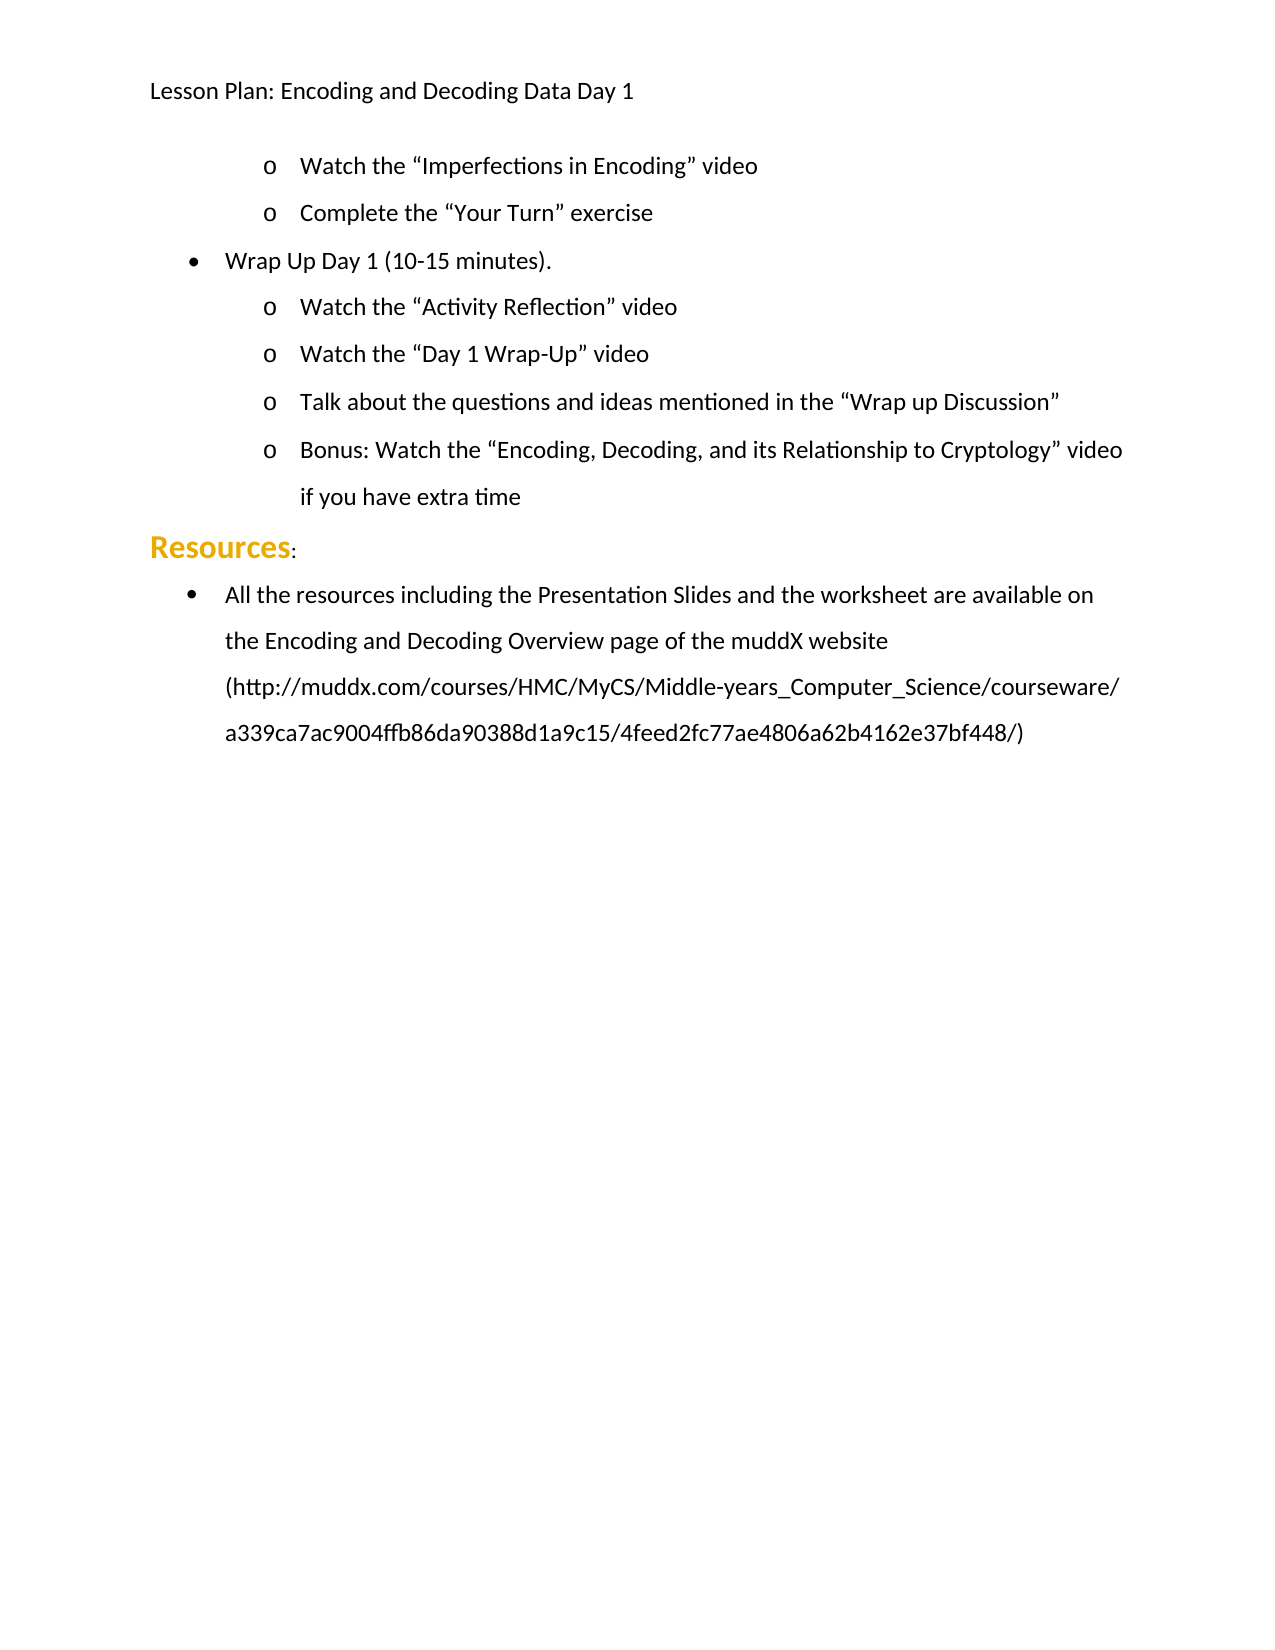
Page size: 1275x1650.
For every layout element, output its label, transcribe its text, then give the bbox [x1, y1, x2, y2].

list Wrap Up Day 1 (10-15 minutes). [187, 245, 1125, 276]
list Talk about the questions and ideas mentioned in the “Wrap up Discussion” [262, 386, 1125, 418]
list Watch the “Activity Reflection” video [262, 291, 1125, 323]
list Complete the “Your Turn” exercise [262, 198, 1125, 229]
list Bonus: Watch the “Encoding, Decoding, and its Relationship to Cryptology” video if you have extra time [262, 434, 1125, 511]
list Watch the “Imperfections in Encoding” video [262, 150, 1125, 182]
text Resources: [150, 526, 1125, 567]
list All the resources including the Presentation Slides and the worksheet are available on the Encoding and Decoding Overview page of the muddX website (http://muddx.com/courses/HMC/MyCS/Middle-years_Computer_Science/courseware/a339ca7ac9004ffb86da90388d1a9c15/4feed2fc77ae4806a62b4162e37bf448/) [187, 580, 1125, 747]
list Watch the “Day 1 Wrap-Up” video [262, 338, 1125, 370]
